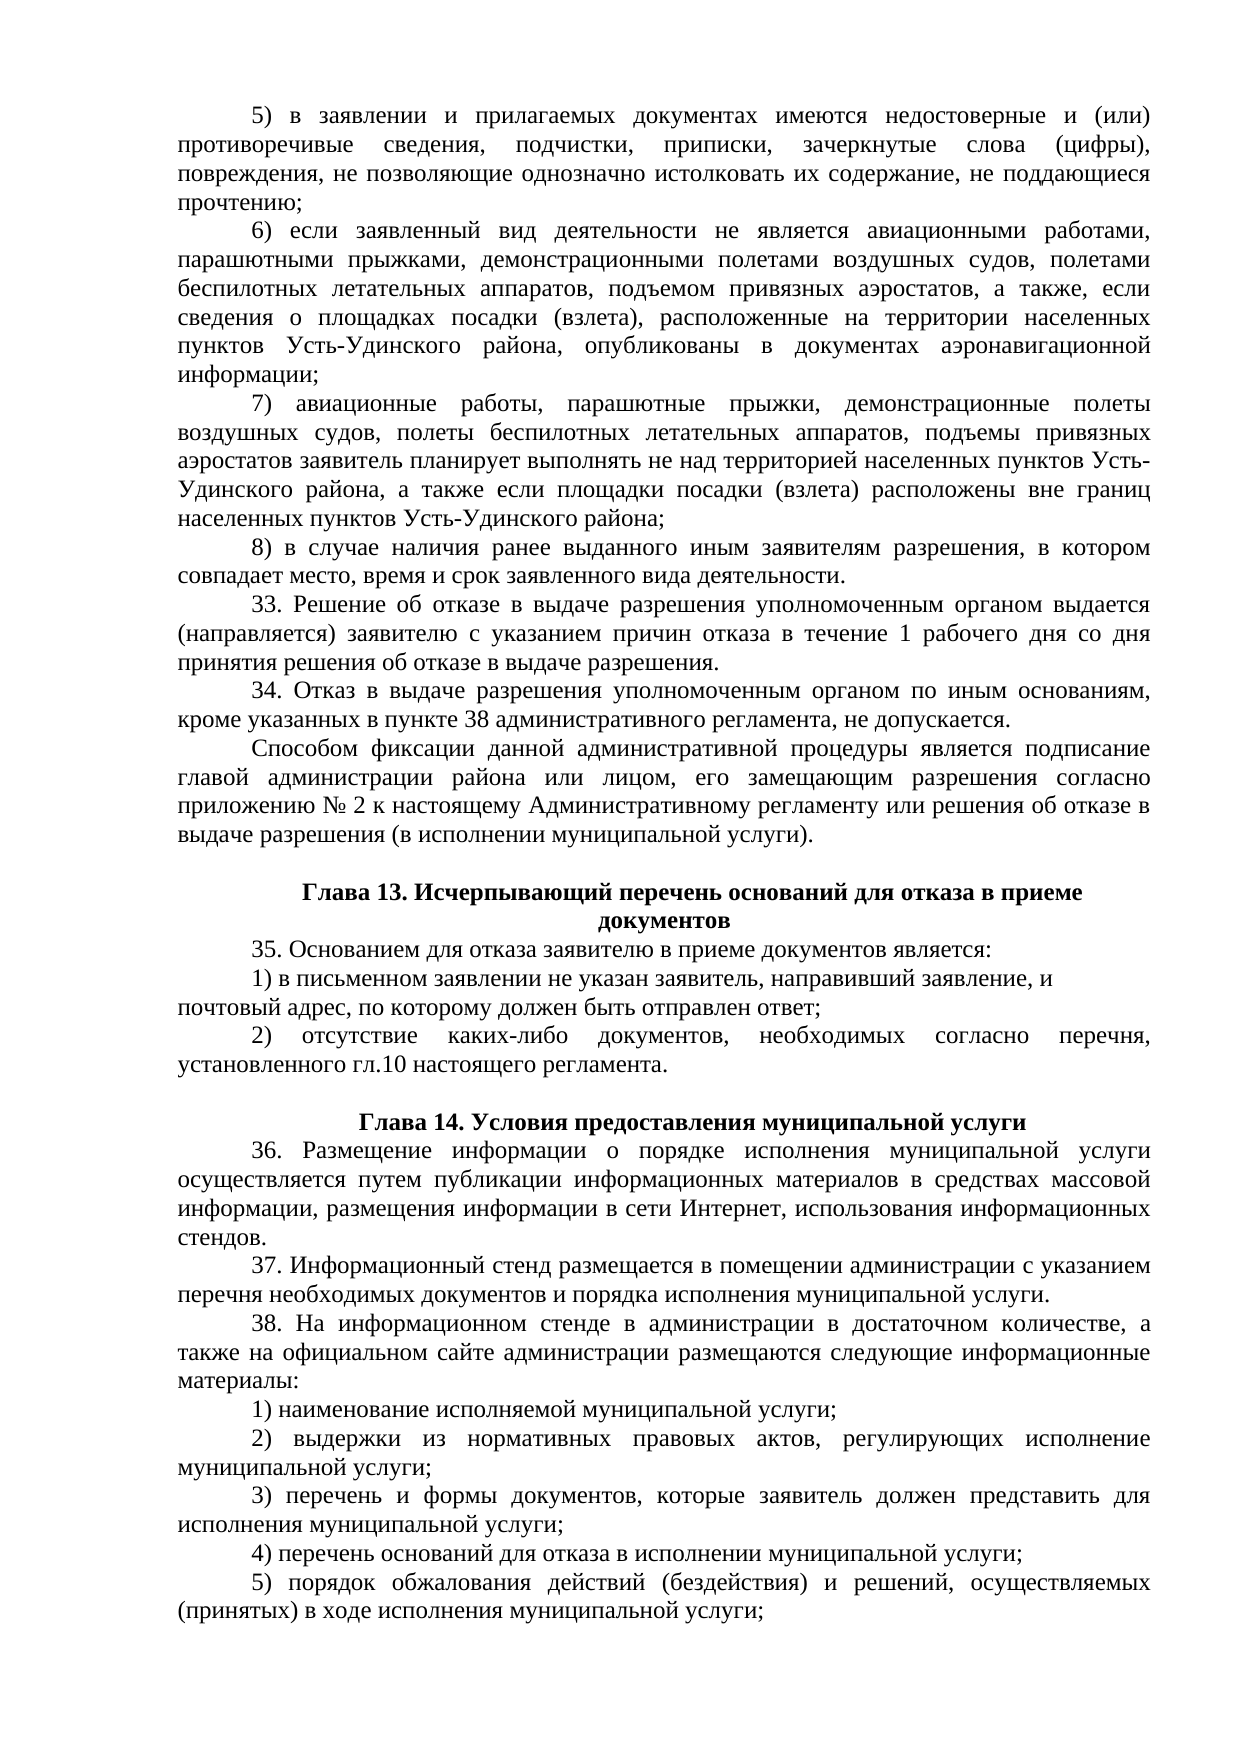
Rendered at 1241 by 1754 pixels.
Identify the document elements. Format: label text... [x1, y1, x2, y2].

text 1) наименование исполняемой муниципальной услуги; [177, 1394, 1152, 1423]
text 34. Отказ в выдаче разрешения уполномоченным органом по иным основаниям, кроме указанных в пункте 38 административного регламента, не допускается. [177, 675, 1152, 733]
text 8) в случае наличия ранее выданного иным заявителям разрешения, в котором совпадает место, время и срок заявленного вида деятельности. [177, 532, 1152, 589]
text 1) в письменном заявлении не указан заявитель, направивший заявление, и почтовый адрес, по которому должен быть отправлен ответ; [177, 963, 1152, 1020]
text 36. Размещение информации о порядке исполнения муниципальной услуги осуществляется путем публикации информационных материалов в средствах массовой информации, размещения информации в сети Интернет, использования информационных стендов. [177, 1135, 1152, 1250]
text Способом фиксации данной административной процедуры является подписание главой администрации района или лицом, его замещающим разрешения согласно приложению № 2 к настоящему Административному регламенту или решения об отказе в выдаче разрешения (в исполнении муниципальной услуги). [177, 733, 1152, 848]
text 7) авиационные работы, парашютные прыжки, демонстрационные полеты воздушных судов, полеты беспилотных летательных аппаратов, подъемы привязных аэростатов заявитель планирует выполнять не над территорией населенных пунктов Усть-Удинского района, а также если площадки посадки (взлета) расположены вне границ населенных пунктов Усть-Удинского района; [177, 388, 1152, 532]
text 4) перечень оснований для отказа в исполнении муниципальной услуги; [177, 1538, 1152, 1567]
text 6) если заявленный вид деятельности не является авиационными работами, парашютными прыжками, демонстрационными полетами воздушных судов, полетами беспилотных летательных аппаратов, подъемом привязных аэростатов, а также, если сведения о площадках посадки (взлета), расположенные на территории населенных пунктов Усть-Удинского района, опубликованы в документах аэронавигационной информации; [177, 215, 1152, 388]
text 37. Информационный стенд размещается в помещении администрации с указанием перечня необходимых документов и порядка исполнения муниципальной услуги. [177, 1250, 1152, 1308]
text 2) выдержки из нормативных правовых актов, регулирующих исполнение муниципальной услуги; [177, 1423, 1152, 1480]
text 33. Решение об отказе в выдаче разрешения уполномоченным органом выдается (направляется) заявителю с указанием причин отказа в течение 1 рабочего дня со дня принятия решения об отказе в выдаче разрешения. [177, 589, 1152, 675]
text 3) перечень и формы документов, которые заявитель должен представить для исполнения муниципальной услуги; [177, 1480, 1152, 1538]
text 35. Основанием для отказа заявителю в приеме документов является: [177, 934, 1152, 963]
text 2) отсутствие каких-либо документов, необходимых согласно перечня, установленного гл.10 настоящего регламента. [177, 1020, 1152, 1078]
text 5) порядок обжалования действий (бездействия) и решений, осуществляемых (принятых) в ходе исполнения муниципальной услуги; [177, 1567, 1152, 1624]
text 5) в заявлении и прилагаемых документах имеются недостоверные и (или) противоречивые сведения, подчистки, приписки, зачеркнутые слова (цифры), повреждения, не позволяющие однозначно истолковать их содержание, не поддающиеся прочтению; [177, 100, 1152, 215]
text Глава 14. Условия предоставления муниципальной услуги [177, 1107, 1152, 1135]
text Глава 13. Исчерпывающий перечень оснований для отказа в приеме документов [177, 877, 1152, 934]
text 38. На информационном стенде в администрации в достаточном количестве, а также на официальном сайте администрации размещаются следующие информационные материалы: [177, 1308, 1152, 1394]
